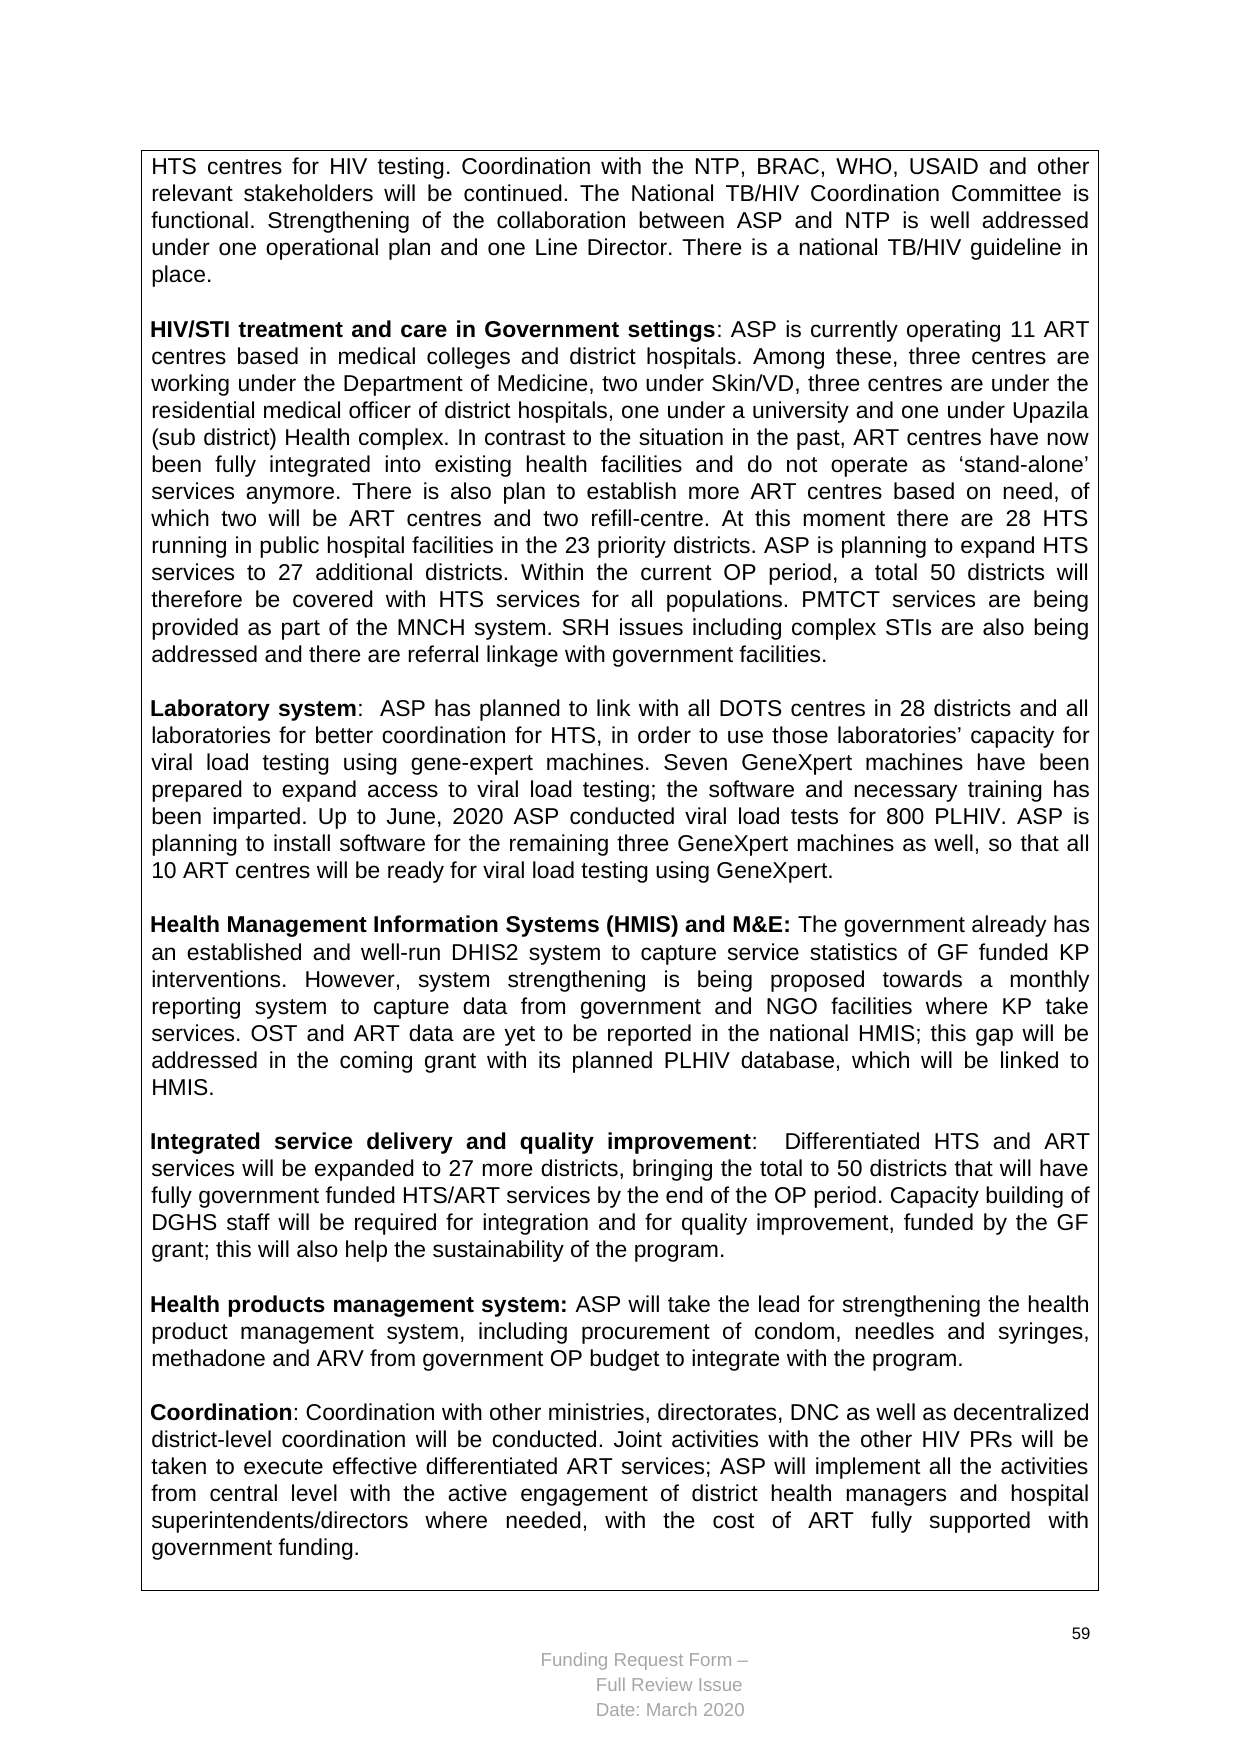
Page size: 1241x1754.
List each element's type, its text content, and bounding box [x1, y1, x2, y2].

text Integrated service delivery and quality improvement: Differentiated HTS and ART services will be expanded to 27 more districts, bringing the total to 50 districts that will have fully government funded HTS/ART services by the end of the OP period. Capacity building of DGHS staff will be required for integration and for quality improvement, funded by the GF grant; this will also help the sustainability of the program. [142, 1125, 1098, 1263]
text Health products management system: ASP will take the lead for strengthening the health product management system, including procurement of condom, needles and syringes, methadone and ARV from government OP budget to integrate with the program. [142, 1287, 1098, 1371]
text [142, 151, 1098, 288]
text HIV/STI treatment and care in Government settings: ASP is currently operating 11 ART centres based in medical colleges and district hospitals. Among these, three centres are working under the Department of Medicine, two under Skin/VD, three centres are under the residential medical officer of district hospitals, one under a university and one under Upazila (sub district) Health complex. In contrast to the situation in the past, ART centres have now been fully integrated into existing health facilities and do not operate as ‘stand-alone’ services anymore. There is also plan to establish more ART centres based on need, of which two will be ART centres and two refill-centre. At this moment there are 28 HTS running in public hospital facilities in the 23 priority districts. ASP is planning to expand HTS services to 27 additional districts. Within the current OP period, a total 50 districts will therefore be covered with HTS services for all populations. PMTCT services are being provided as part of the MNCH system. SRH issues including complex STIs are also being addressed and there are referral linkage with government facilities. [142, 312, 1098, 667]
text Laboratory system: ASP has planned to link with all DOTS centres in 28 districts and all laboratories for better coordination for HTS, in order to use those laboratories’ capacity for viral load testing using gene-expert machines. Seven GeneXpert machines have been prepared to expand access to viral load testing; the software and necessary training has been imparted. Up to June, 2020 ASP conducted viral load tests for 800 PLHIV. ASP is planning to install software for the remaining three GeneXpert machines as well, so that all 10 ART centres will be ready for viral load testing using GeneXpert. [142, 692, 1098, 884]
text Health Management Information Systems (HMIS) and M&E: The government already has an established and well-run DHIS2 system to capture service statistics of GF funded KP interventions. However, system strengthening is being proposed towards a monthly reporting system to capture data from government and NGO facilities where KP take services. OST and ART data are yet to be reported in the national HMIS; this gap will be addressed in the coming grant with its planned PLHIV database, which will be linked to HMIS. [142, 908, 1098, 1100]
text Coordination: Coordination with other ministries, directorates, DNC as well as decentralized district-level coordination will be conducted. Joint activities with the other HIV PRs will be taken to execute effective differentiated ART services; ASP will implement all the activities from central level with the active engagement of district health managers and hospital superintendents/directors where needed, with the cost of ART fully supported with government funding. [142, 1396, 1098, 1561]
